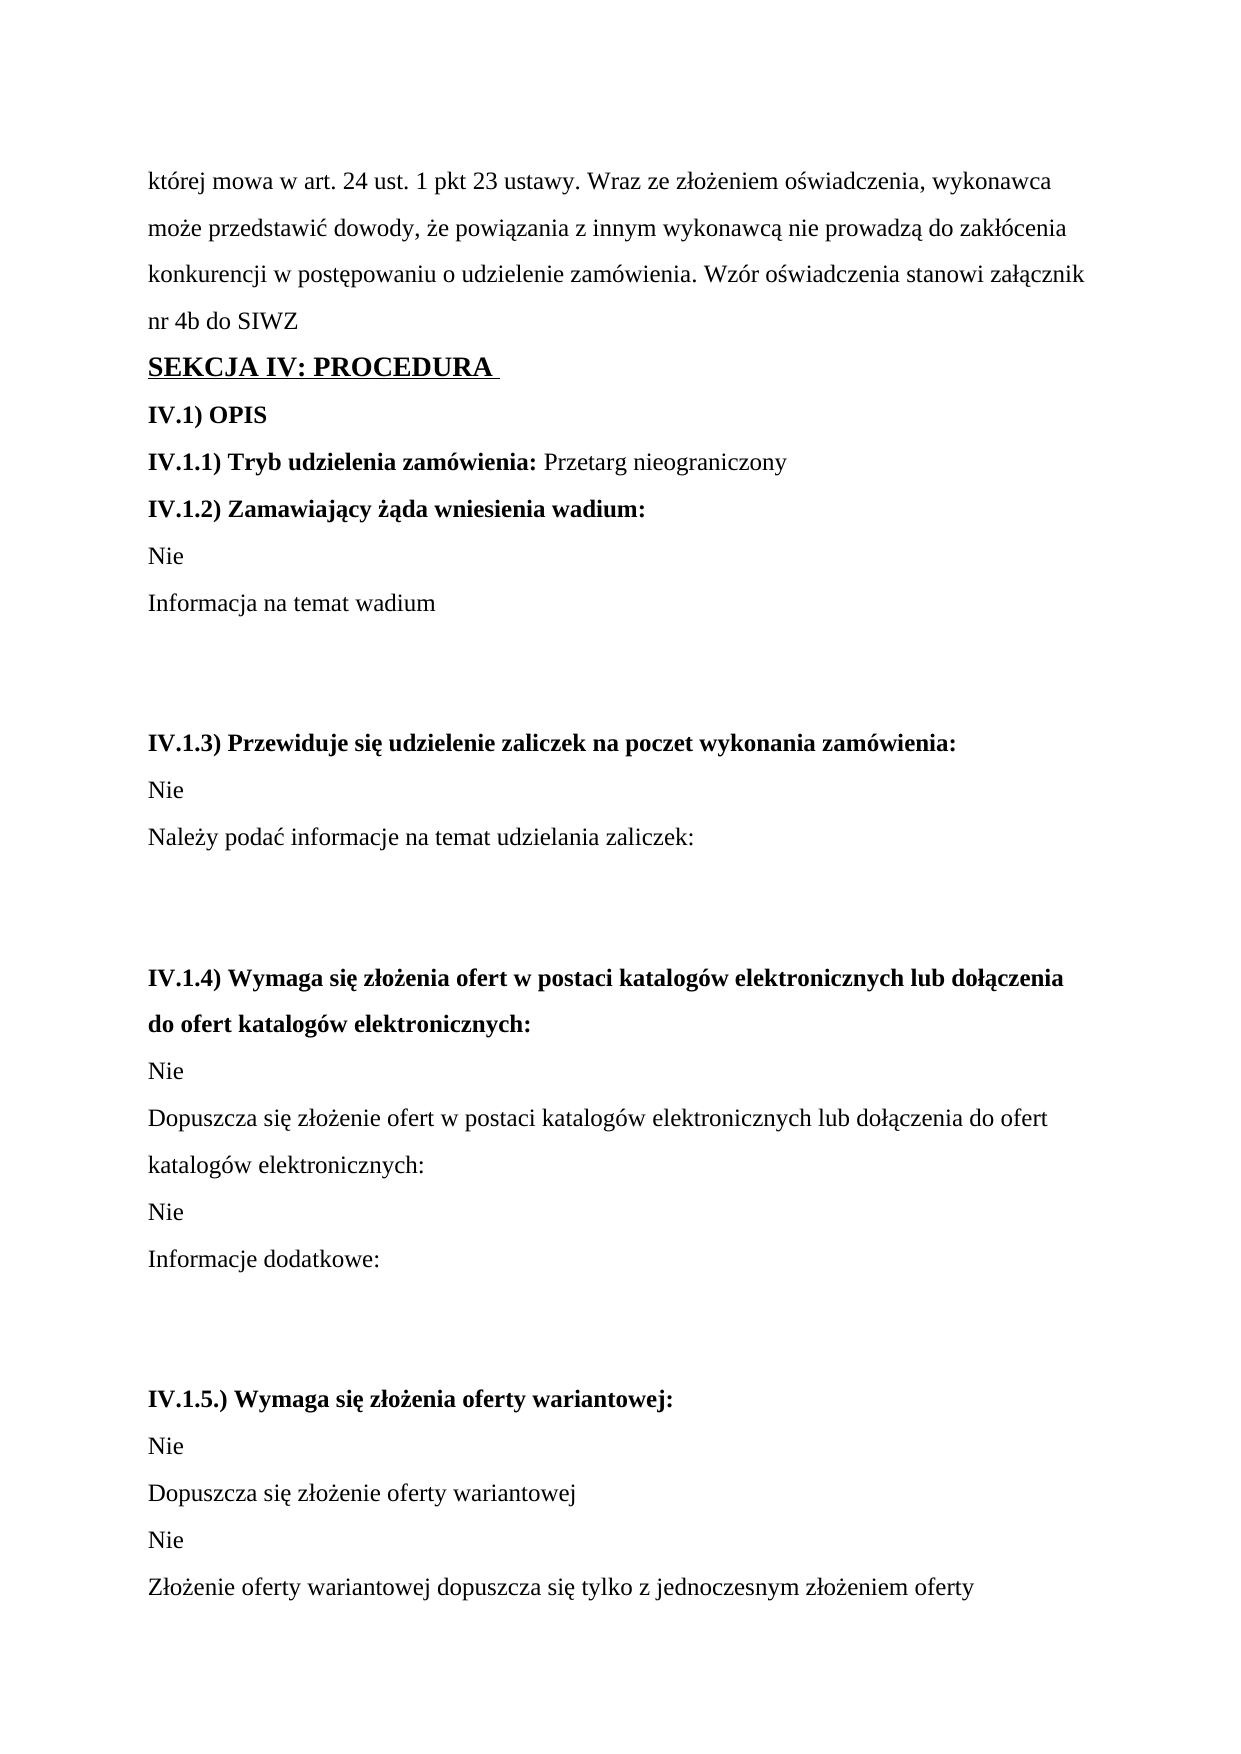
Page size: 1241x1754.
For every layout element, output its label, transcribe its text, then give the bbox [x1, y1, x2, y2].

text SEKCJA IV: PROCEDURA [148, 335, 1093, 382]
text IV.1) OPIS IV.1.1) Tryb udzielenia zamówienia: Przetarg nieograniczony IV.1.2) Zamawiający żąda wniesienia wadium: [148, 382, 1093, 523]
text Nie Należy podać informacje na temat udzielania zaliczek: [148, 757, 1093, 898]
text Nie Dopuszcza się złożenie ofert w postaci katalogów elektronicznych lub dołączenia do ofert katalogów elektronicznych: Nie Informacje dodatkowe: [148, 1038, 1093, 1319]
text IV.1.3) Przewiduje się udzielenie zaliczek na poczet wykonania zamówienia: [148, 663, 1093, 757]
text IV.1.5.) Wymaga się złożenia oferty wariantowej: [148, 1319, 1093, 1413]
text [148, 1413, 1093, 1601]
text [148, 148, 1093, 335]
text IV.1.4) Wymaga się złożenia ofert w postaci katalogów elektronicznych lub dołączenia do ofert katalogów elektronicznych: [148, 898, 1093, 1038]
text Nie Informacja na temat wadium [148, 523, 1093, 663]
